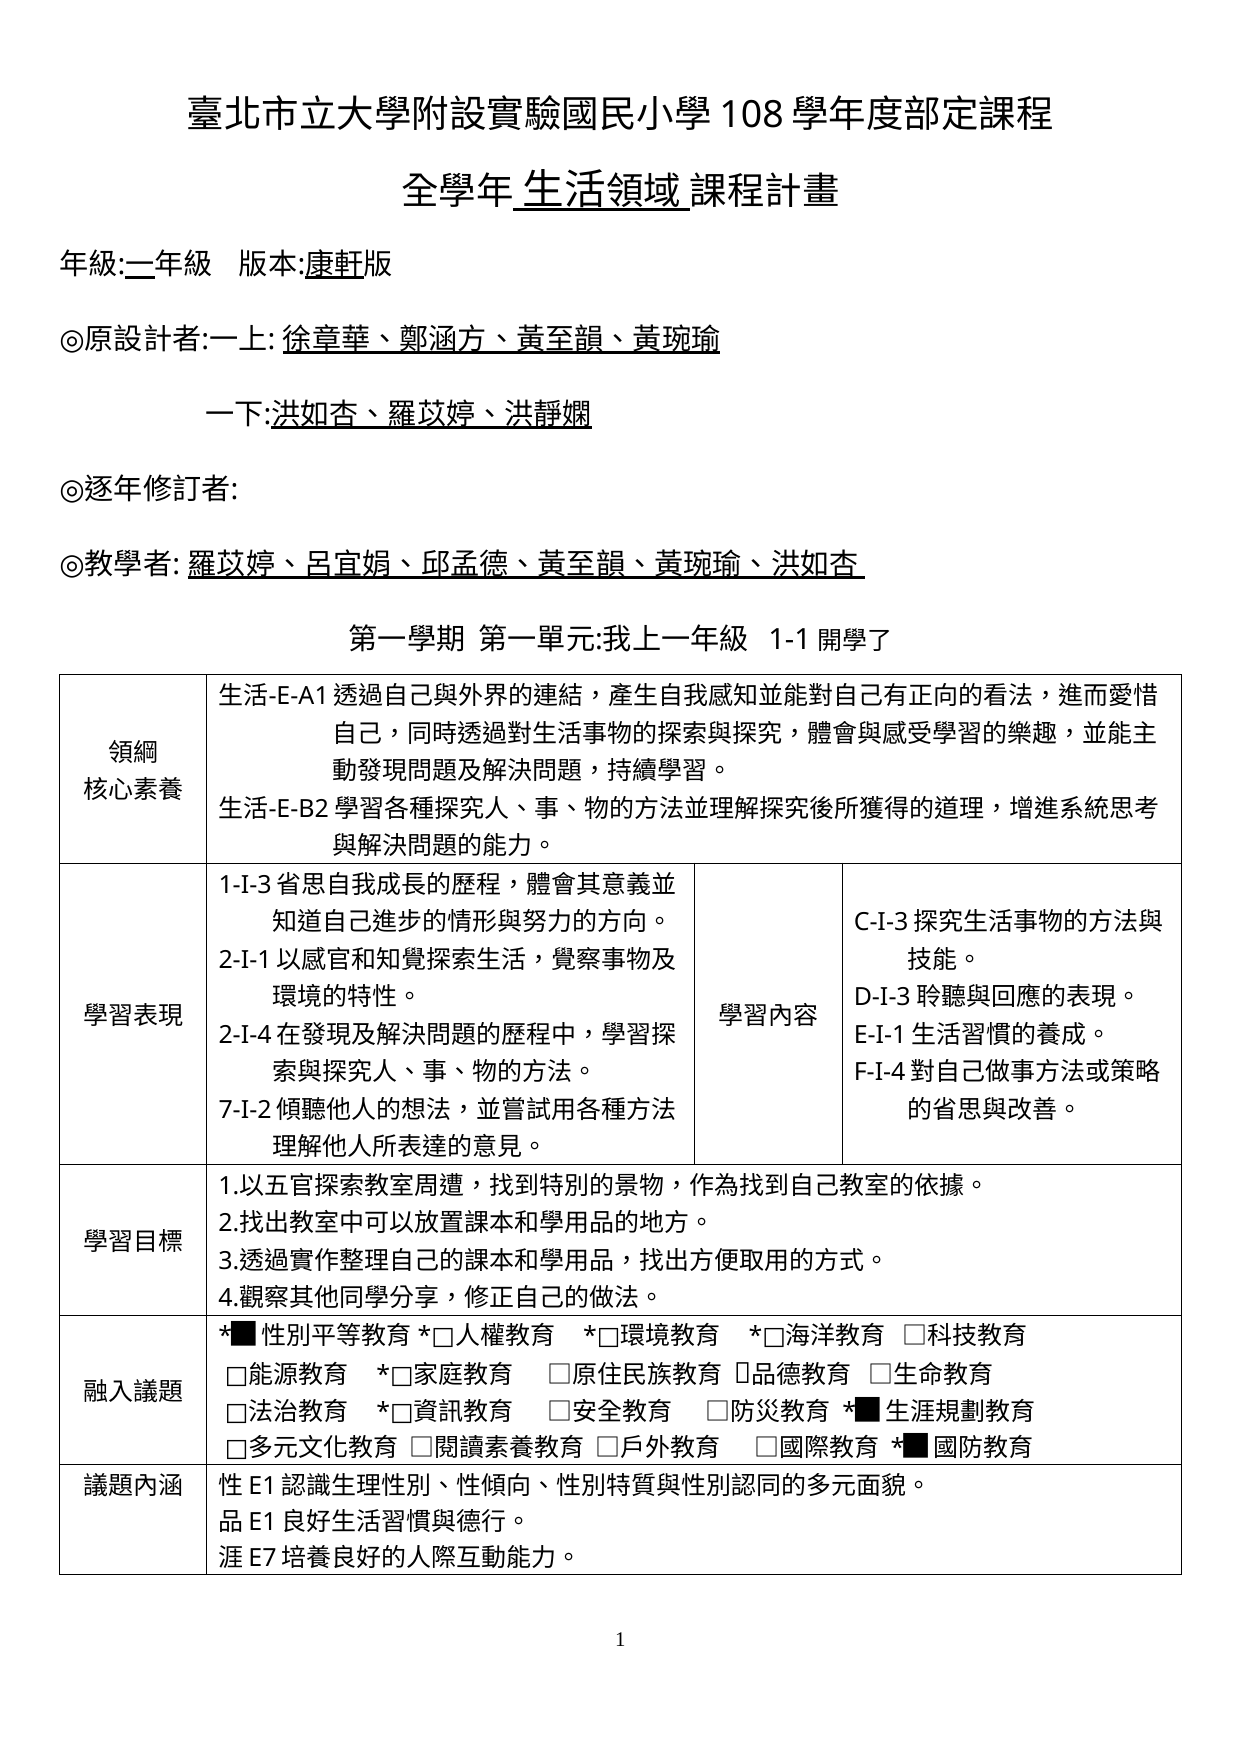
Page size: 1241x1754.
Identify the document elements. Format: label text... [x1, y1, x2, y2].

table_cell 融入議題 [60, 1316, 206, 1464]
table_cell 學習內容 [695, 864, 842, 1164]
table_cell 學習表現 [60, 864, 206, 1164]
table_cell 議題內涵 [60, 1465, 206, 1574]
text 臺北市立大學附設實驗國民小學108學年度部定課程 [59, 74, 1181, 149]
table_header 生活-E-A1透過自己與外界的連結，產生自我感知並能對自己有正向的看法，進而愛惜自己，同時透過對生活事物的探索與探究，體會與感受學習的樂趣，並能主動發現問題及解決問題，持續學習。 生活-E-B2學習各種探究人、事、物的方法並理解探究後所獲得的道理，增進系統思考與解決問題的能力。 [207, 675, 1181, 863]
table_cell 1.以五官探索教室周遭，找到特別的景物，作為找到自己教室的依據。 2.找出教室中可以放置課本和學用品的地方。 3.透過實作整理自己的課本和學用品，找出方便取用的方式。 4.觀察其他同學分享，修正自己的做法。 [207, 1165, 1181, 1315]
text 年級:一年級 版本:康軒版 [59, 224, 1181, 299]
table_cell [207, 1465, 1181, 1574]
text ◎教學者: 羅苡婷、呂宜娟、邱孟德、黃至韻、黃琬瑜、洪如杏 [59, 524, 1181, 599]
text ◎原設計者:一上: 徐章華、鄭涵方、黃至韻、黃琬瑜 [59, 299, 1181, 374]
table_cell C-I-3探究生活事物的方法與技能。 D-I-3聆聽與回應的表現。 E-I-1生活習慣的養成。 F-I-4對自己做事方法或策略的省思與改善。 [843, 864, 1181, 1164]
text ◎逐年修訂者: [59, 449, 1181, 524]
text 一下:洪如杏、羅苡婷、洪靜嫻 [59, 374, 1181, 449]
table_header 領綱 核心素養 [60, 675, 206, 863]
table_cell *性別平等教育 *□人權教育 *□環境教育 *□海洋教育 □科技教育 □能源教育 *□家庭教育 □原住民族教育 品德教育 □生命教育 □法治教育 *□資訊教育 □安全教育 □防災教育 *生涯規劃教育 □多元文化教育 □閱讀素養教育 □戶外教育 □國際教育 *國防教育 [207, 1316, 1181, 1464]
table_cell 1-I-3省思自我成長的歷程，體會其意義並知道自己進步的情形與努力的方向。 2-I-1以感官和知覺探索生活，覺察事物及環境的特性。 2-I-4在發現及解決問題的歷程中，學習探索與探究人、事、物的方法。 7-I-2傾聽他人的想法，並嘗試用各種方法理解他人所表達的意見。 [207, 864, 694, 1164]
text 第一學期 第一單元:我上一年級 1-1開學了 [59, 599, 1181, 674]
table_cell 學習目標 [60, 1165, 206, 1315]
text 全學年 生活領域 課程計畫 [59, 149, 1181, 224]
